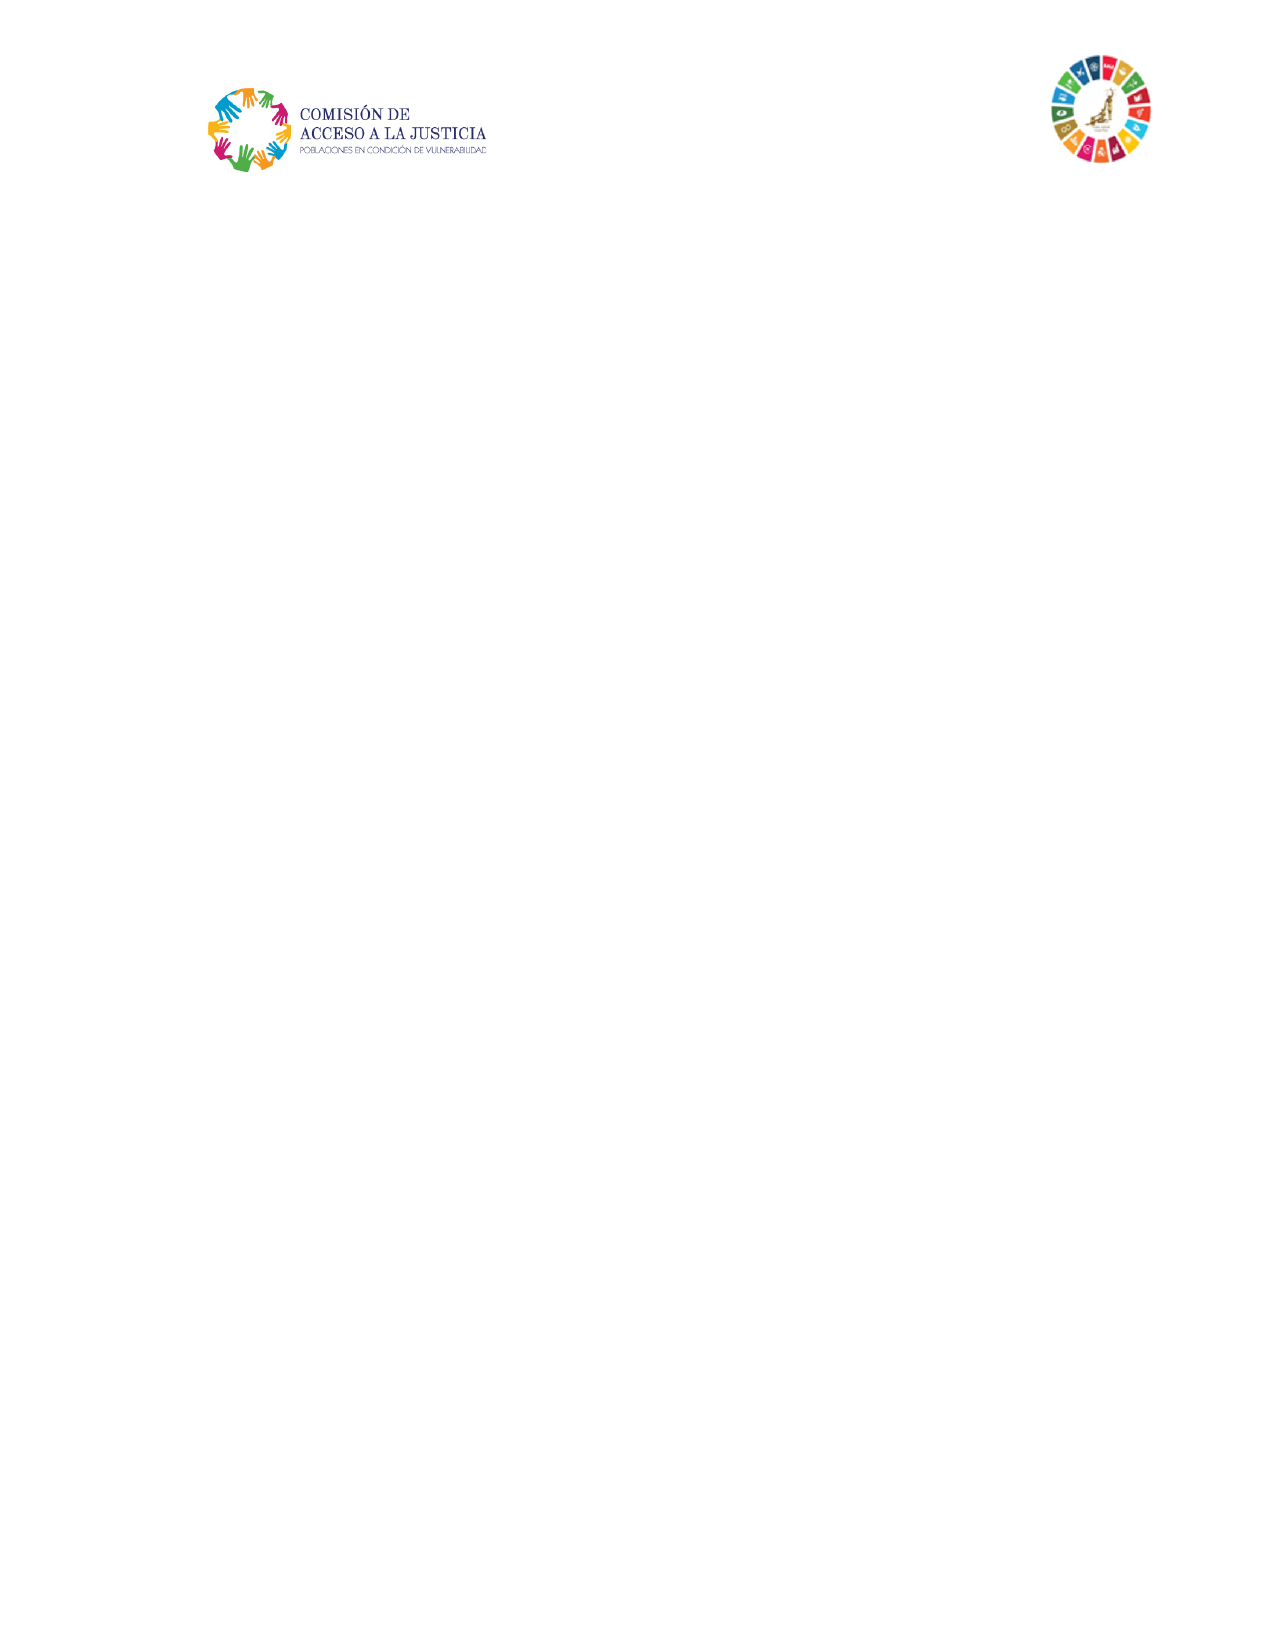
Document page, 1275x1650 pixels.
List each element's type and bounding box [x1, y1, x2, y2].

picture [177, 73, 487, 199]
picture [1037, 42, 1171, 180]
